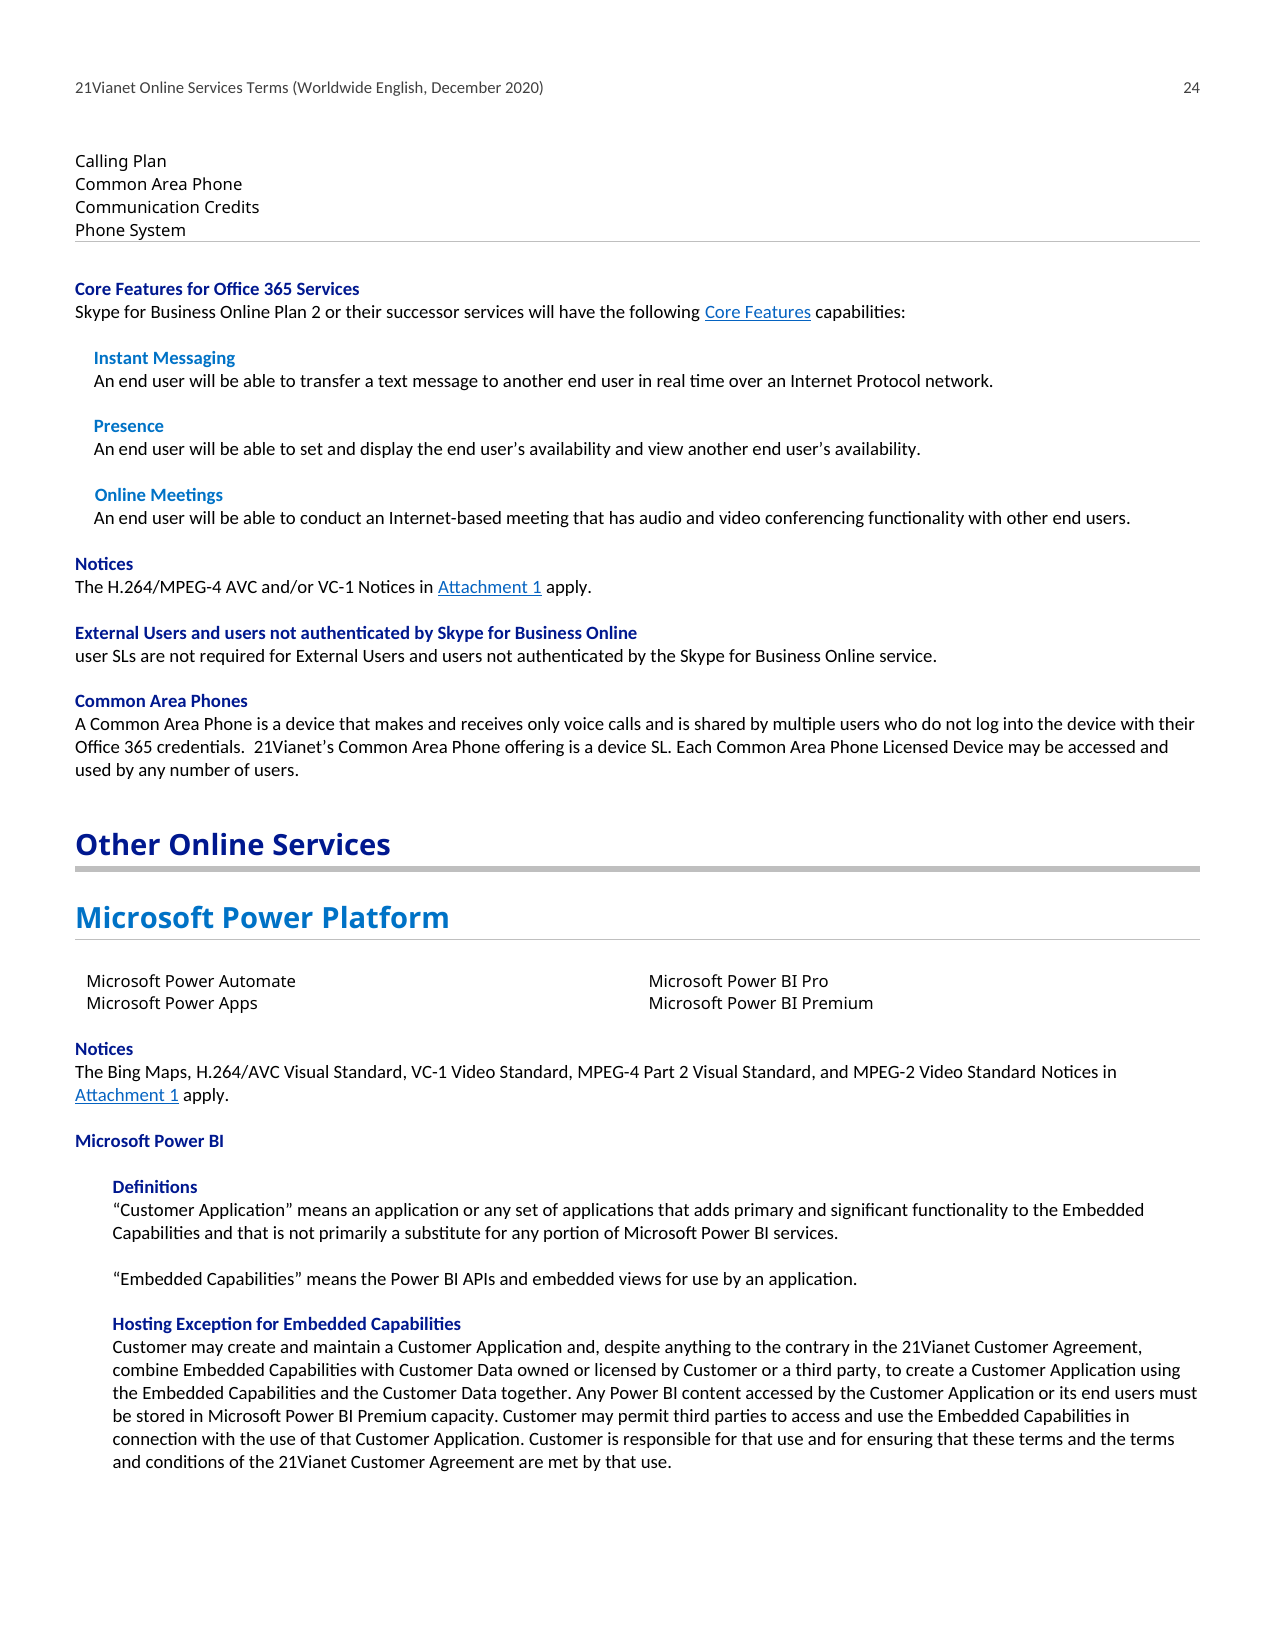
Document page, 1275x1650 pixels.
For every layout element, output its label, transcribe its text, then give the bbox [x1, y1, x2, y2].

list Microsoft Power BI [75, 1129, 1200, 1152]
list user SLs are not required for External Users and users not authenticated by the Skype for Business Online service. [75, 644, 1200, 667]
list Skype for Business Online Plan 2 or their successor services will have the following Core Features capabilities: [75, 300, 1200, 323]
list Common Area Phone [75, 173, 1200, 195]
list Notices [75, 552, 1200, 575]
list The H.264/MPEG-4 AVC and/or VC-1 Notices in Attachment 1 apply. [75, 575, 1200, 598]
table_header Microsoft Power Automate [75, 969, 637, 992]
table_cell Microsoft Power Apps [75, 992, 637, 1015]
subtitle Notices [75, 1038, 1200, 1061]
subtitle Other Online Services [75, 824, 1200, 866]
list Core Features for Office 365 Services [75, 277, 1200, 300]
table_cell Microsoft Power BI Premium [637, 992, 1199, 1015]
list Presence [94, 414, 1200, 437]
table_header Microsoft Power BI Pro [637, 969, 1199, 992]
list Calling Plan [75, 150, 1200, 173]
list An end user will be able to conduct an Internet-based meeting that has audio and video conferencing functionality with other end users. [94, 506, 1200, 529]
list Phone System [75, 218, 1200, 241]
list Communication Credits [75, 195, 1200, 218]
list The Bing Maps, H.264/AVC Visual Standard, VC-1 Video Standard, MPEG-4 Part 2 Visual Standard, and MPEG-2 Video Standard Notices in Attachment 1 apply. [75, 1061, 1200, 1106]
subtitle Definitions [112, 1175, 1200, 1198]
subtitle Hosting Exception for Embedded Capabilities [112, 1313, 1200, 1336]
list An end user will be able to set and display the end user’s availability and view another end user’s availability. [94, 437, 1200, 460]
list Common Area Phones [75, 689, 1200, 712]
list “Embedded Capabilities” means the Power BI APIs and embedded views for use by an application. [112, 1267, 1200, 1290]
list An end user will be able to transfer a text message to another end user in real time over an Internet Protocol network. [94, 369, 1200, 392]
list Instant Messaging [94, 346, 1200, 369]
subtitle Microsoft Power Platform [75, 897, 1200, 939]
list A Common Area Phone is a device that makes and receives only voice calls and is shared by multiple users who do not log into the device with their Office 365 credentials. 21Vianet’s Common Area Phone offering is a device SL. Each Common Area Phone Licensed Device may be accessed and used by any number of users. [75, 712, 1200, 781]
list “Customer Application” means an application or any set of applications that adds primary and significant functionality to the Embedded Capabilities and that is not primarily a substitute for any portion of Microsoft Power BI services. [112, 1198, 1200, 1244]
list External Users and users not authenticated by Skype for Business Online [75, 621, 1200, 644]
list Customer may create and maintain a Customer Application and, despite anything to the contrary in the 21Vianet Customer Agreement, combine Embedded Capabilities with Customer Data owned or licensed by Customer or a third party, to create a Customer Application using the Embedded Capabilities and the Customer Data together. Any Power BI content accessed by the Customer Application or its end users must be stored in Microsoft Power BI Premium capacity. Customer may permit third parties to access and use the Embedded Capabilities in connection with the use of that Customer Application. Customer is responsible for that use and for ensuring that these terms and the terms and conditions of the 21Vianet Customer Agreement are met by that use. [112, 1336, 1200, 1473]
list Online Meetings [94, 483, 1200, 506]
